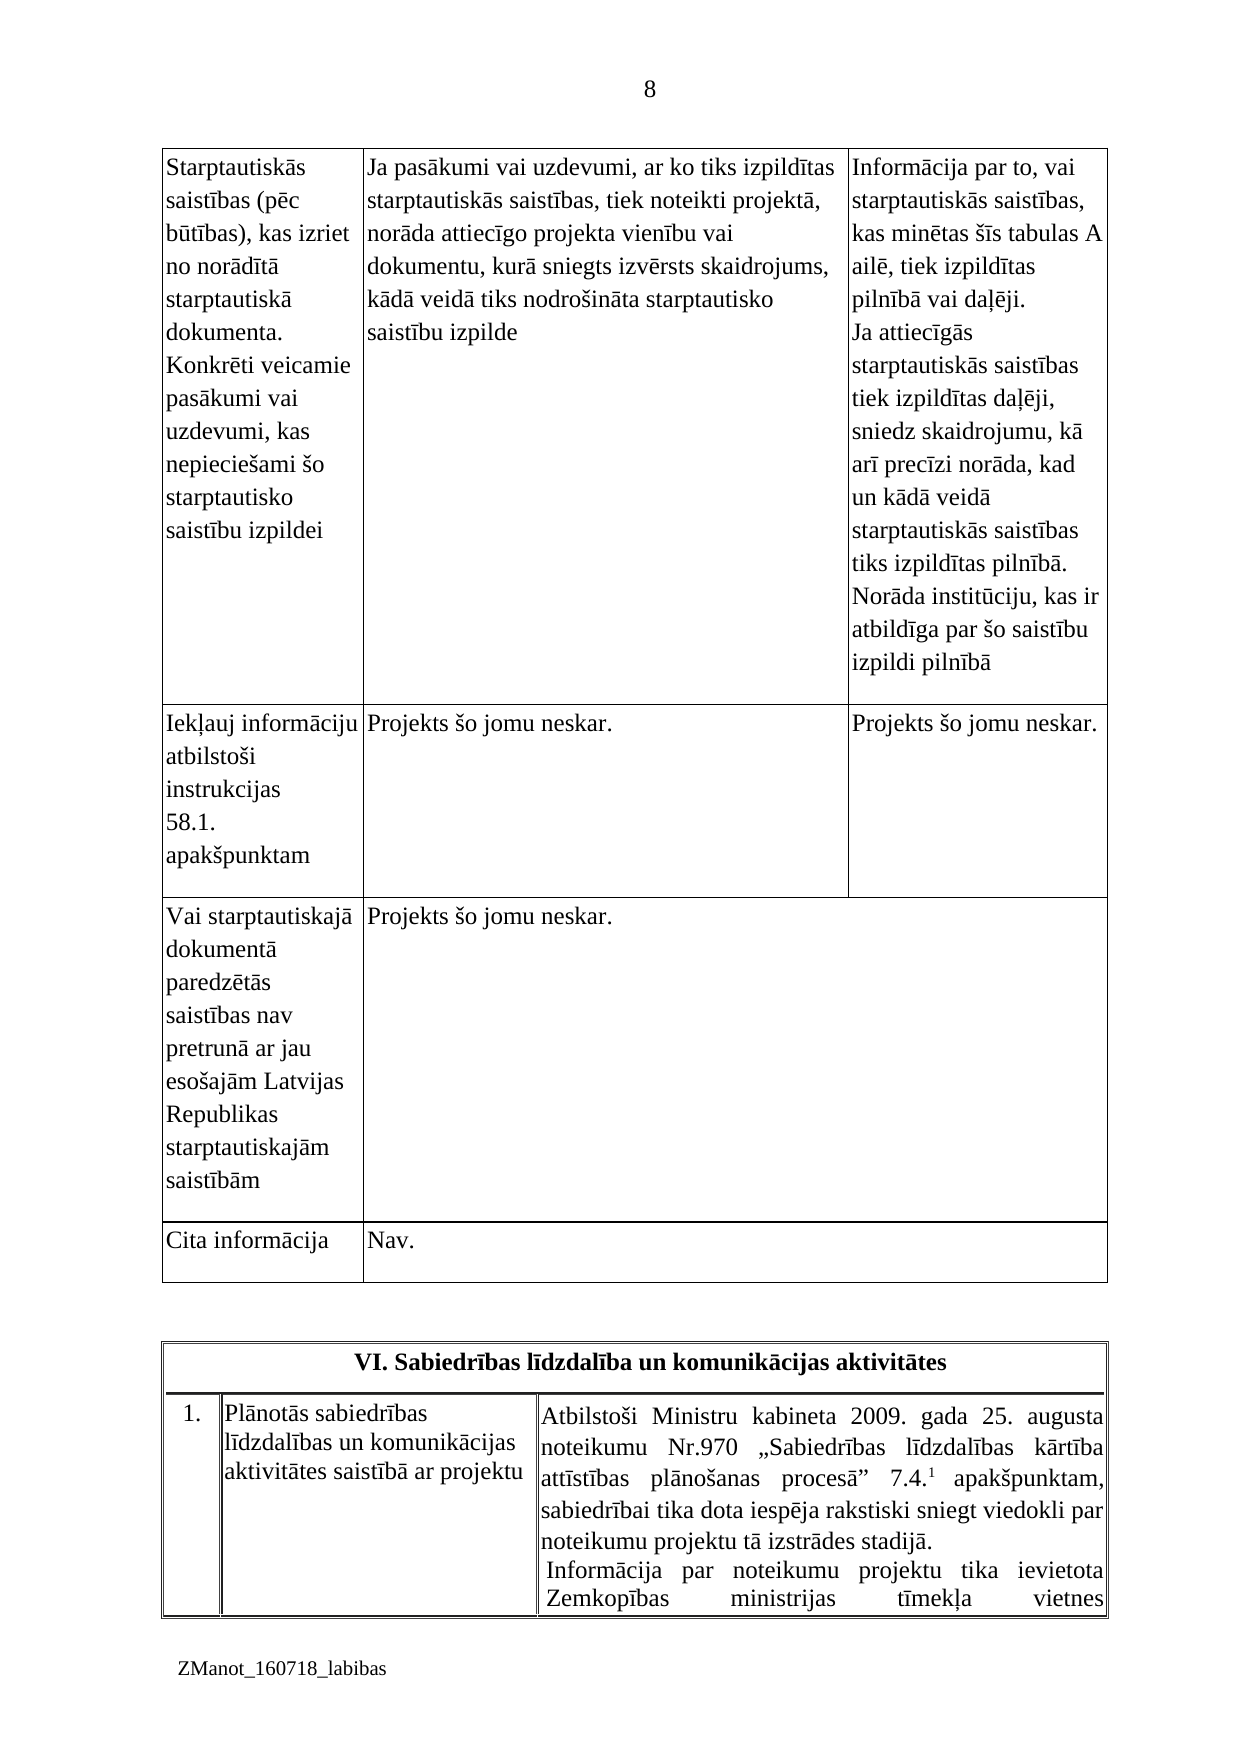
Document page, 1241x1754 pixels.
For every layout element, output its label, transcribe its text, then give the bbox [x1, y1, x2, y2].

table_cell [221, 1395, 537, 1615]
table_cell Projekts šo jomu neskar. [364, 705, 848, 897]
table_cell Nav. [364, 1223, 1107, 1282]
table_cell Informācija par to, vai starptautiskās saistības, kas minētas šīs tabulas A ailē, tiek izpildītas pilnībā vai daļēji. Ja attiecīgās starptautiskās saistības tiek izpildītas daļēji, sniedz skaidrojumu, kā arī precīzi norāda, kad un kādā veidā starptautiskās saistības tiks izpildītas pilnībā. Norāda institūciju, kas ir atbildīga par šo saistību izpildi pilnībā [849, 149, 1107, 704]
table_cell Projekts šo jomu neskar. [364, 898, 1107, 1221]
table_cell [538, 1392, 1106, 1615]
table_cell Projekts šo jomu neskar. [849, 705, 1107, 897]
table_header VI. Sabiedrības līdzdalība un komunikācijas aktivitātes [164, 1344, 1106, 1392]
table_cell Iekļauj informāciju atbilstoši instrukcijas 58.1. apakšpunktam [163, 705, 363, 897]
table_cell Starptautiskās saistības (pēc būtības), kas izriet no norādītā starptautiskā dokumenta. Konkrēti veicamie pasākumi vai uzdevumi, kas nepieciešami šo starptautisko saistību izpildei [163, 149, 363, 704]
table_cell Cita informācija [163, 1223, 363, 1282]
table_cell Ja pasākumi vai uzdevumi, ar ko tiks izpildītas starptautiskās saistības, tiek noteikti projektā, norāda attiecīgo projekta vienību vai dokumentu, kurā sniegts izvērsts skaidrojums, kādā veidā tiks nodrošināta starptautisko saistību izpilde [364, 149, 848, 704]
table_cell 1. [164, 1392, 221, 1615]
table_cell Vai starptautiskajā dokumentā paredzētās saistības nav pretrunā ar jau esošajām Latvijas Republikas starptautiskajām saistībām [163, 898, 363, 1221]
